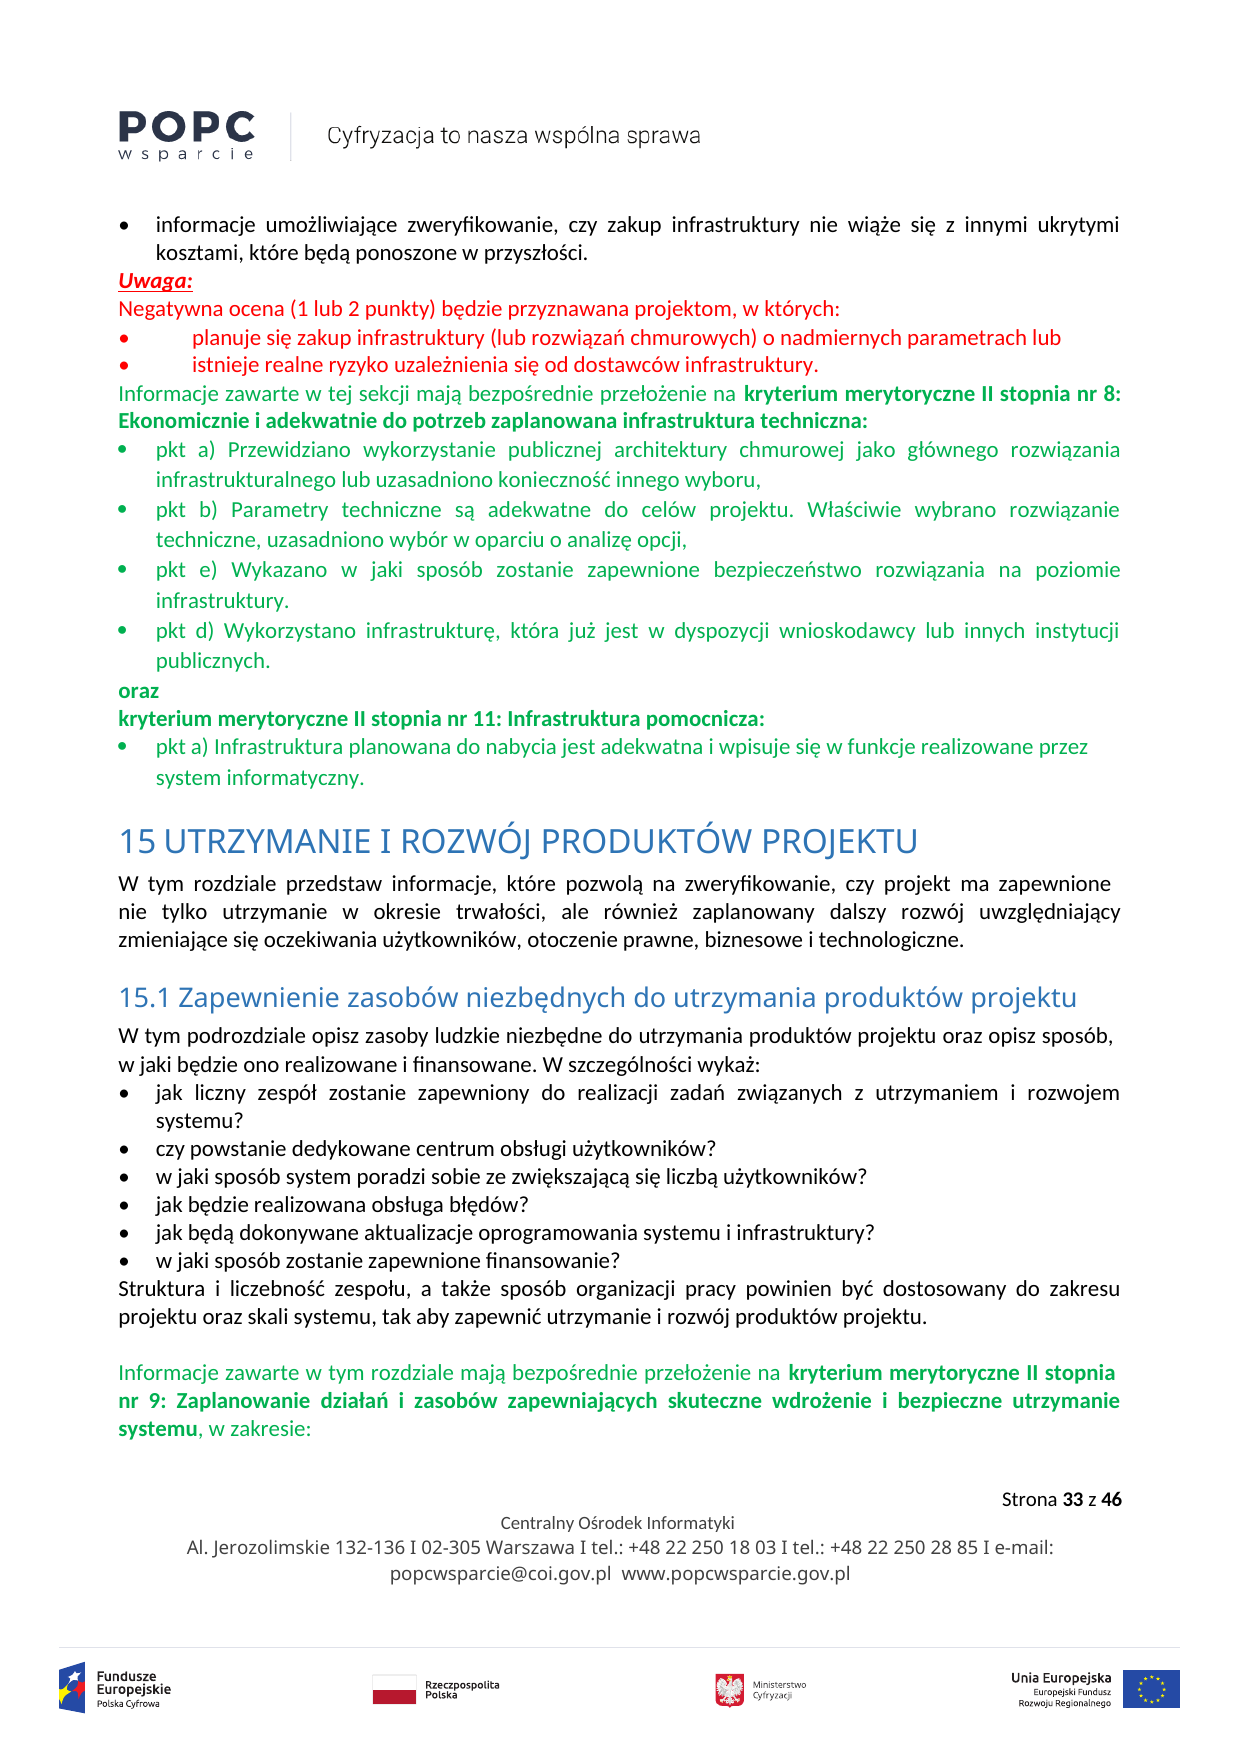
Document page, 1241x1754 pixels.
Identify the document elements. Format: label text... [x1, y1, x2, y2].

list informacje umożliwiające zweryfikowanie, czy zakup infrastruktury nie wiąże się z innymi ukrytymi kosztami, które będą ponoszone w przyszłości. [118, 211, 1122, 267]
text W tym rozdziale przedstaw informacje, które pozwolą na zweryfikowanie, czy projekt ma zapewnione nie tylko utrzymanie w okresie trwałości, ale również zaplanowany dalszy rozwój uwzględniający zmieniające się oczekiwania użytkowników, otoczenie prawne, biznesowe i technologiczne. [118, 869, 1122, 953]
list pkt e) Wykazano w jaki sposób zostanie zapewnione bezpieczeństwo rozwiązania na poziomie infrastruktury. [118, 556, 1122, 614]
text • planuje się zakup infrastruktury (lub rozwiązań chmurowych) o nadmiernych parametrach lub [118, 323, 1122, 351]
subtitle UTRZYMANIE I ROZWÓJ PRODUKTÓW PROJEKTU [118, 818, 1122, 863]
list pkt a) Infrastruktura planowana do nabycia jest adekwatna i wpisuje się w funkcje realizowane przez system informatyczny. [118, 732, 1122, 791]
text Uwaga: [118, 267, 1122, 294]
subtitle Zapewnienie zasobów niezbędnych do utrzymania produktów projektu [118, 978, 1122, 1015]
list w jaki sposób zostanie zapewnione finansowanie? [118, 1246, 1122, 1274]
text Negatywna ocena (1 lub 2 punkty) będzie przyznawana projektom, w których: [118, 294, 1122, 323]
text kryterium merytoryczne II stopnia nr 11: Infrastruktura pomocnicza: [118, 704, 1122, 732]
picture [118, 94, 709, 183]
text oraz [118, 676, 1122, 704]
text Informacje zawarte w tej sekcji mają bezpośrednie przełożenie na kryterium merytoryczne II stopnia nr 8: Ekonomicznie i adekwatnie do potrzeb zaplanowana infrastruktura techniczna: [118, 379, 1122, 435]
text W tym podrozdziale opisz zasoby ludzkie niezbędne do utrzymania produktów projektu oraz opisz sposób, w jaki będzie ono realizowane i finansowane. W szczególności wykaż: [118, 1022, 1122, 1078]
text • istnieje realne ryzyko uzależnienia się od dostawców infrastruktury. [118, 351, 1122, 379]
list pkt d) Wykorzystano infrastrukturę, która już jest w dyspozycji wnioskodawcy lub innych instytucji publicznych. [118, 616, 1122, 674]
text Struktura i liczebność zespołu, a także sposób organizacji pracy powinien być dostosowany do zakresu projektu oraz skali systemu, tak aby zapewnić utrzymanie i rozwój produktów projektu. [118, 1274, 1122, 1330]
list pkt a) Przewidziano wykorzystanie publicznej architektury chmurowej jako głównego rozwiązania infrastrukturalnego lub uzasadniono konieczność innego wyboru, [118, 435, 1122, 493]
list pkt b) Parametry techniczne są adekwatne do celów projektu. Właściwie wybrano rozwiązanie techniczne, uzasadniono wybór w oparciu o analizę opcji, [118, 495, 1122, 553]
list jak będzie realizowana obsługa błędów? [118, 1190, 1122, 1218]
list w jaki sposób system poradzi sobie ze zwiększającą się liczbą użytkowników? [118, 1162, 1122, 1190]
list czy powstanie dedykowane centrum obsługi użytkowników? [118, 1134, 1122, 1162]
list jak liczny zespół zostanie zapewniony do realizacji zadań związanych z utrzymaniem i rozwojem systemu? [118, 1078, 1122, 1134]
list jak będą dokonywane aktualizacje oprogramowania systemu i infrastruktury? [118, 1218, 1122, 1246]
text Informacje zawarte w tym rozdziale mają bezpośrednie przełożenie na kryterium merytoryczne II stopnia nr 9: Zaplanowanie działań i zasobów zapewniających skuteczne wdrożenie i bezpieczne utrzymanie systemu, w zakresie: [118, 1358, 1122, 1442]
